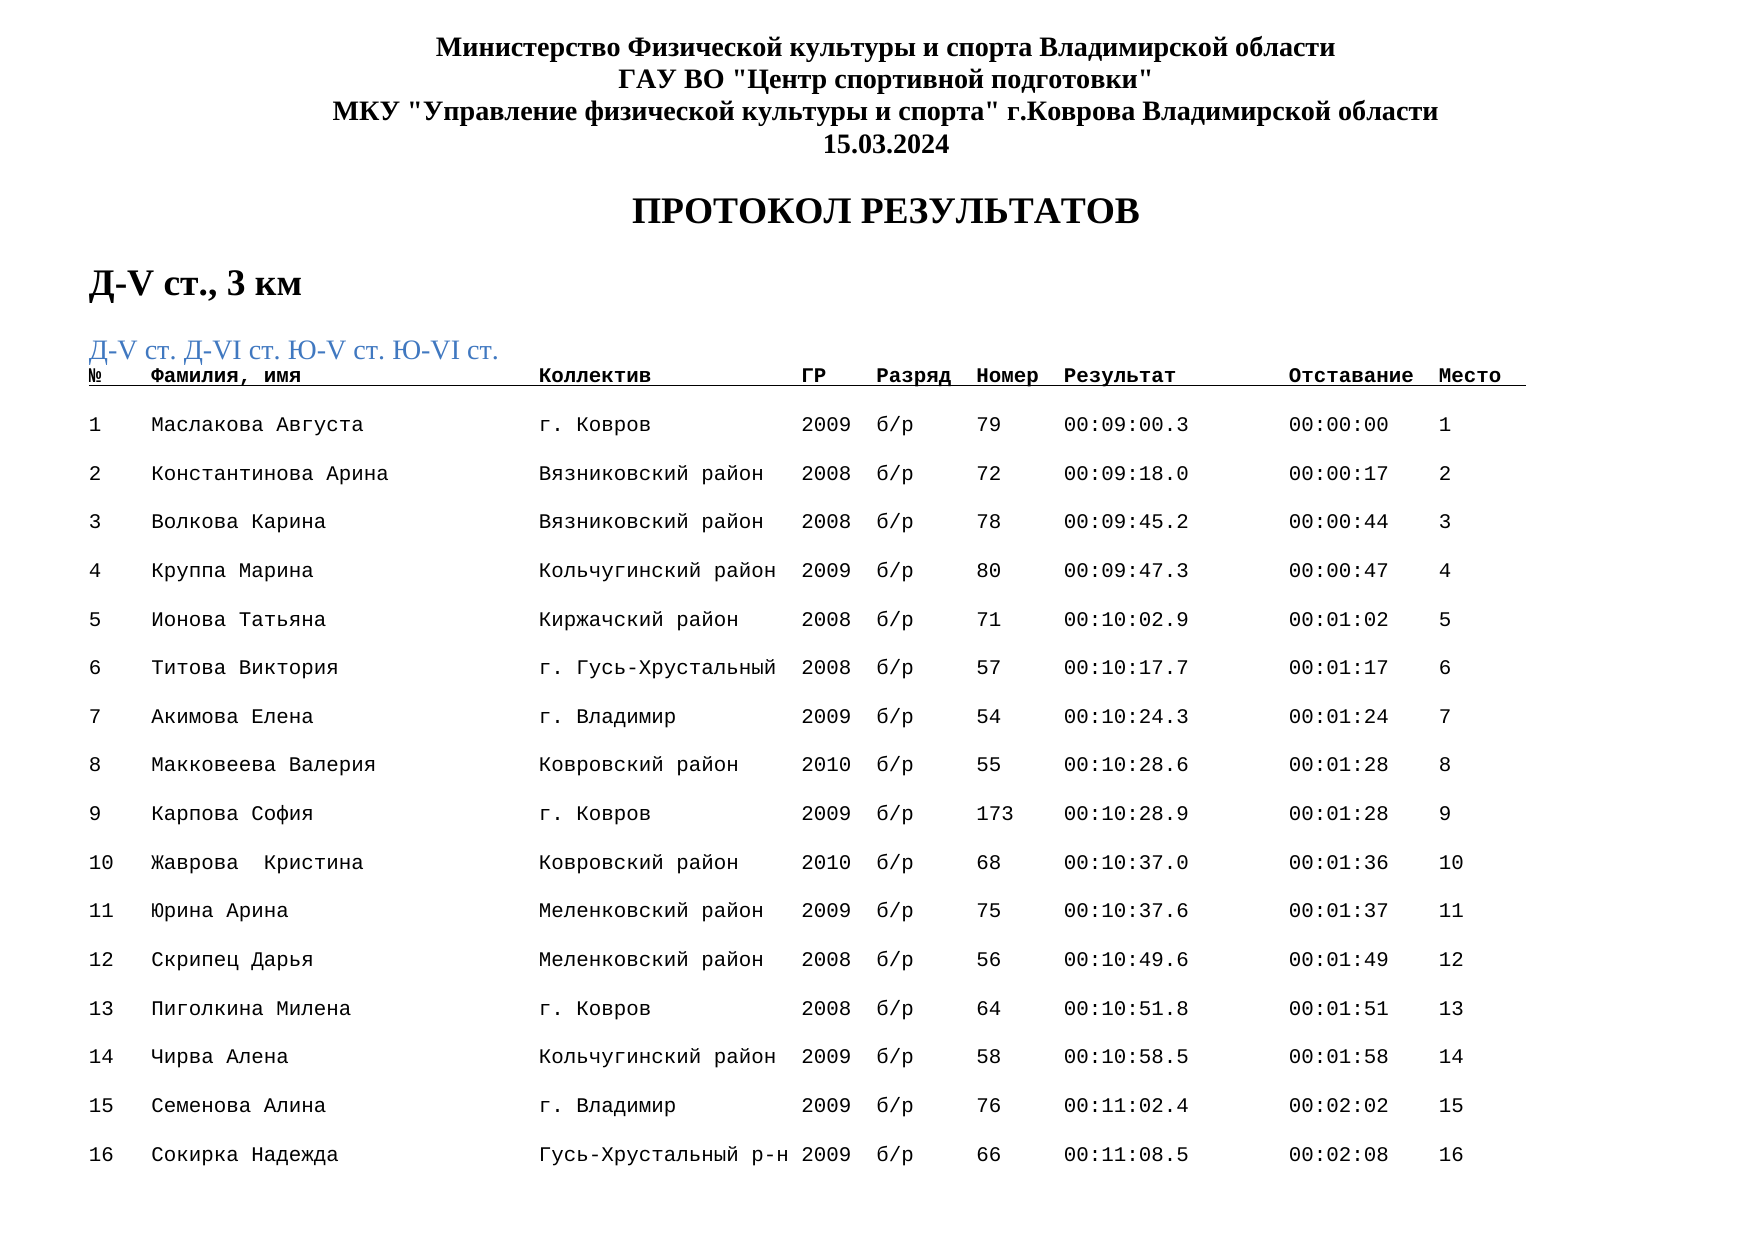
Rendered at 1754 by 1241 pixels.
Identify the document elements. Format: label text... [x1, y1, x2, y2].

text 15 Семенова Алина г. Владимир 2009 б/р 76 00:11:02.4 00:02:02 15 [89, 1095, 1683, 1119]
text 10 Жаврова Кристина Ковровский район 2010 б/р 68 00:10:37.0 00:01:36 10 [89, 852, 1683, 875]
text 14 Чирва Алена Кольчугинский район 2009 б/р 58 00:10:58.5 00:01:58 14 [89, 1046, 1683, 1070]
text 7 Акимова Елена г. Владимир 2009 б/р 54 00:10:24.3 00:01:24 7 [89, 706, 1683, 729]
text 3 Волкова Карина Вязниковский район 2008 б/р 78 00:09:45.2 00:00:44 3 [89, 511, 1683, 535]
text 9 Карпова София г. Ковров 2009 б/р 173 00:10:28.9 00:01:28 9 [89, 803, 1683, 827]
text Д-V ст., 3 км [89, 261, 1683, 304]
text 16 Сокирка Надежда Гусь-Хрустальный р-н 2009 б/р 66 00:11:08.5 00:02:08 16 [89, 1144, 1683, 1167]
text Д-V ст. Д-VI ст. Ю-V ст. Ю-VI ст. [89, 333, 1683, 365]
text 8 Макковеева Валерия Ковровский район 2010 б/р 55 00:10:28.6 00:01:28 8 [89, 754, 1683, 778]
text 6 Титова Виктория г. Гусь-Хрустальный 2008 б/р 57 00:10:17.7 00:01:17 6 [89, 657, 1683, 681]
text 11 Юрина Арина Меленковский район 2009 б/р 75 00:10:37.6 00:01:37 11 [89, 900, 1683, 924]
text 13 Пиголкина Милена г. Ковров 2008 б/р 64 00:10:51.8 00:01:51 13 [89, 998, 1683, 1021]
text ПРОТОКОЛ РЕЗУЛЬТАТОВ [89, 188, 1683, 231]
text 4 Круппа Марина Кольчугинский район 2009 б/р 80 00:09:47.3 00:00:47 4 [89, 560, 1683, 583]
text 1 Маслакова Августа г. Ковров 2009 б/р 79 00:09:00.3 00:00:00 1 [89, 414, 1683, 438]
text 5 Ионова Татьяна Киржачский район 2008 б/р 71 00:10:02.9 00:01:02 5 [89, 608, 1683, 632]
text 2 Константинова Арина Вязниковский район 2008 б/р 72 00:09:18.0 00:00:17 2 [89, 463, 1683, 486]
text 12 Скрипец Дарья Меленковский район 2008 б/р 56 00:10:49.6 00:01:49 12 [89, 949, 1683, 973]
text № Фамилия, имя Коллектив ГР Разряд Номер Результат Отставание Место [89, 365, 1683, 389]
text Министерство Физической культуры и спорта Владимирской области ГАУ ВО "Центр спортивной подготовки" МКУ "Управление физической культуры и спорта" г.Коврова Владимирской области 15.03.2024 [89, 29, 1683, 159]
